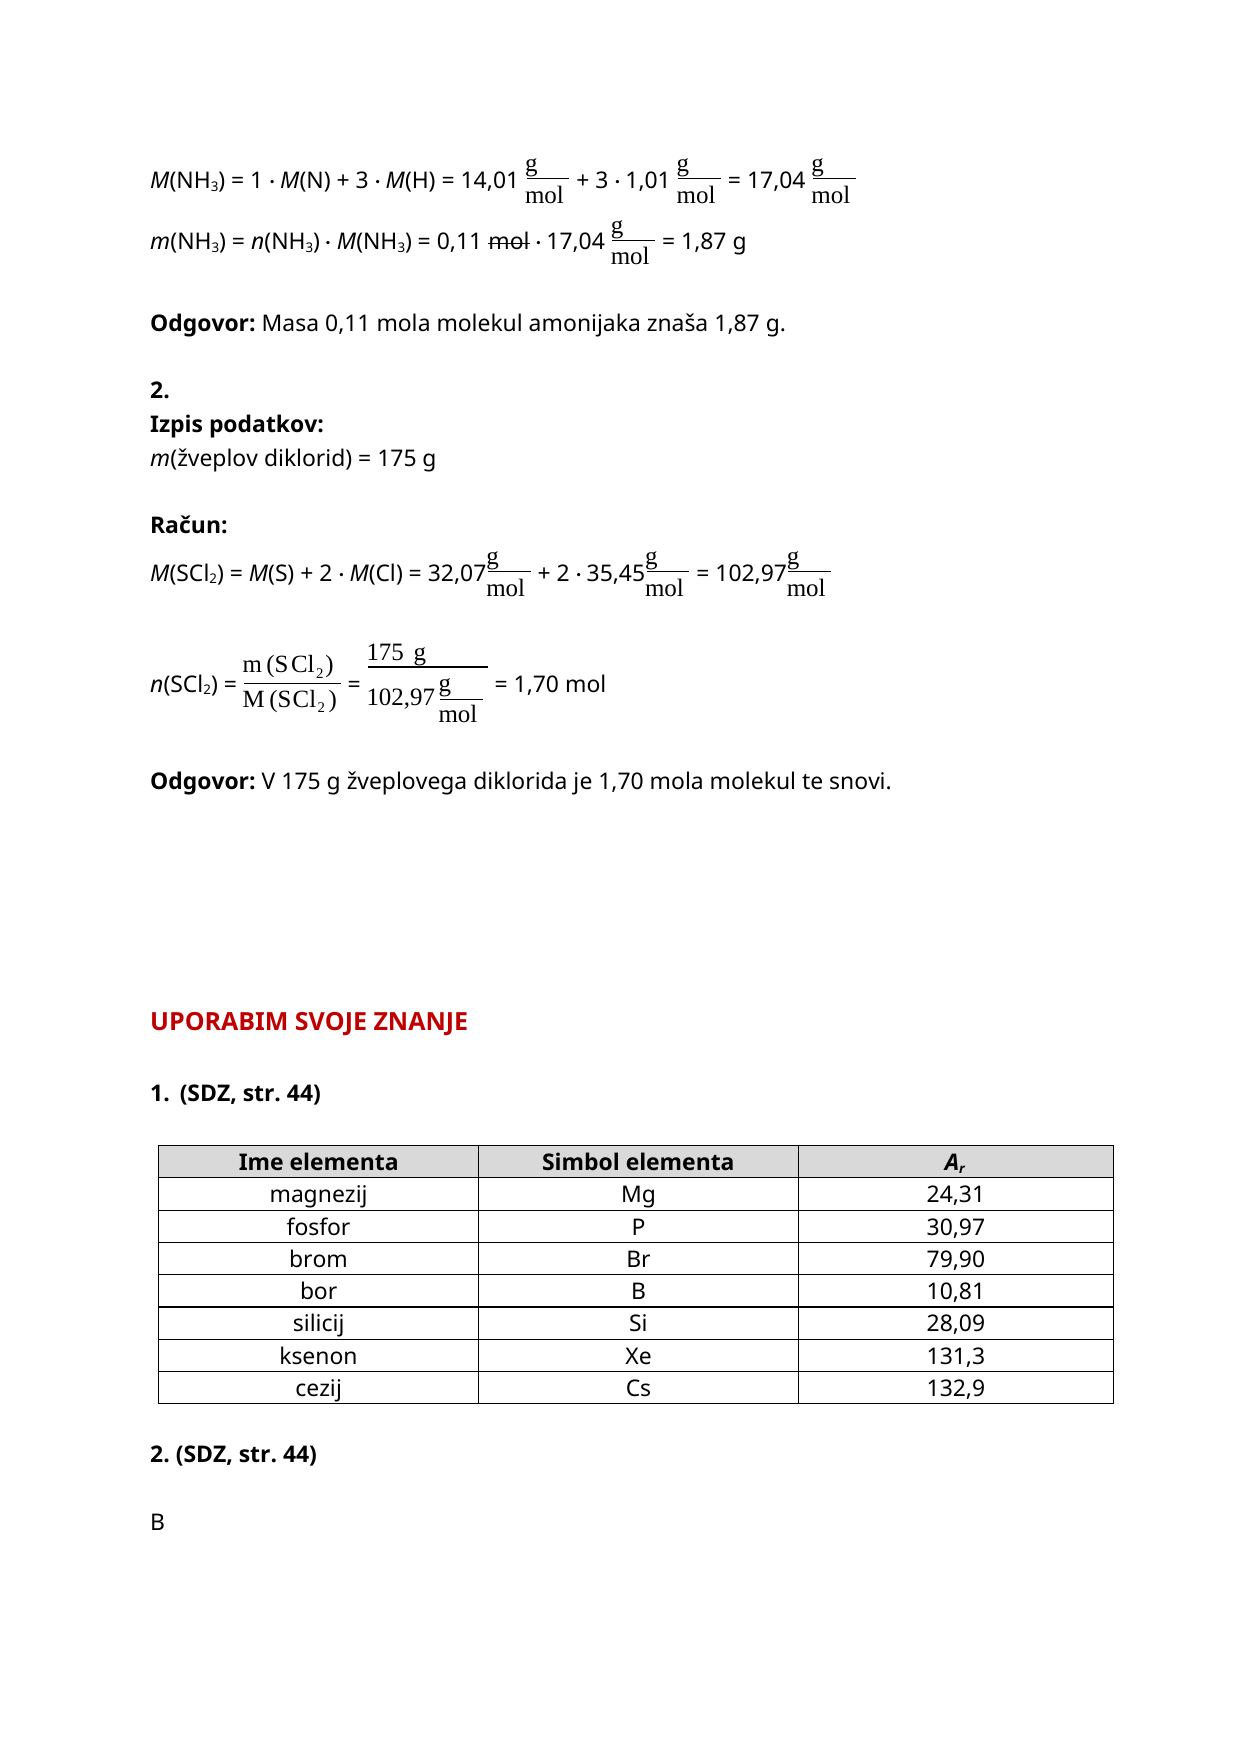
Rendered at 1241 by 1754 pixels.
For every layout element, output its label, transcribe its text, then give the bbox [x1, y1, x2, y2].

table_cell 79,90 [799, 1243, 1113, 1274]
text 2. [150, 374, 1090, 405]
table_header Ar [799, 1146, 1113, 1177]
text Odgovor: Masa 0,11 mola molekul amonijaka znaša 1,87 g. [150, 307, 1090, 338]
table_cell silicij [159, 1308, 478, 1339]
table_cell cezij [159, 1372, 478, 1403]
table_cell bor [159, 1275, 478, 1306]
text Odgovor: V 175 g žveplovega diklorida je 1,70 mola molekul te snovi. [150, 764, 1090, 796]
table_header Simbol elementa [479, 1146, 798, 1177]
table_cell magnezij [159, 1178, 478, 1209]
text Izpis podatkov: [150, 408, 1090, 439]
text m(NH3) = n(NH3) · M(NH3) = 0,11 mol · 17,04 = 1,87 g [150, 211, 1090, 270]
text B [150, 1506, 1090, 1537]
table_cell Cs [479, 1372, 798, 1403]
table_cell 131,3 [799, 1340, 1113, 1371]
table_cell Xe [479, 1340, 798, 1371]
table_cell brom [159, 1243, 478, 1274]
table_cell 30,97 [799, 1211, 1113, 1242]
text n(SCl2) = = = 1,70 mol [150, 638, 1090, 728]
table_cell 132,9 [799, 1372, 1113, 1403]
table_cell fosfor [159, 1211, 478, 1242]
table_cell 24,31 [799, 1178, 1113, 1209]
table_cell Br [479, 1243, 798, 1274]
list (SDZ, str. 44) [150, 1077, 1090, 1109]
text Račun: [150, 509, 1090, 540]
table_cell ksenon [159, 1340, 478, 1371]
table_cell Mg [479, 1178, 798, 1209]
table_cell P [479, 1211, 798, 1242]
table_cell Si [479, 1308, 798, 1339]
text M(SCl2) = M(S) + 2 · M(Cl) = 32,07 + 2 · 35,45 = 102,97 [150, 543, 1090, 602]
table_header Ime elementa [159, 1146, 478, 1177]
text M(NH3) = 1 · M(N) + 3 · M(H) = 14,01 + 3 · 1,01 = 17,04 [150, 150, 1090, 209]
table_cell 10,81 [799, 1275, 1113, 1306]
table_cell B [479, 1275, 798, 1306]
table_cell 28,09 [799, 1308, 1113, 1339]
text UPORABIM SVOJE ZNANJE [150, 1004, 1090, 1038]
text 2. (SDZ, str. 44) [150, 1438, 1090, 1469]
text m(žveplov diklorid) = 175 g [150, 442, 1090, 473]
